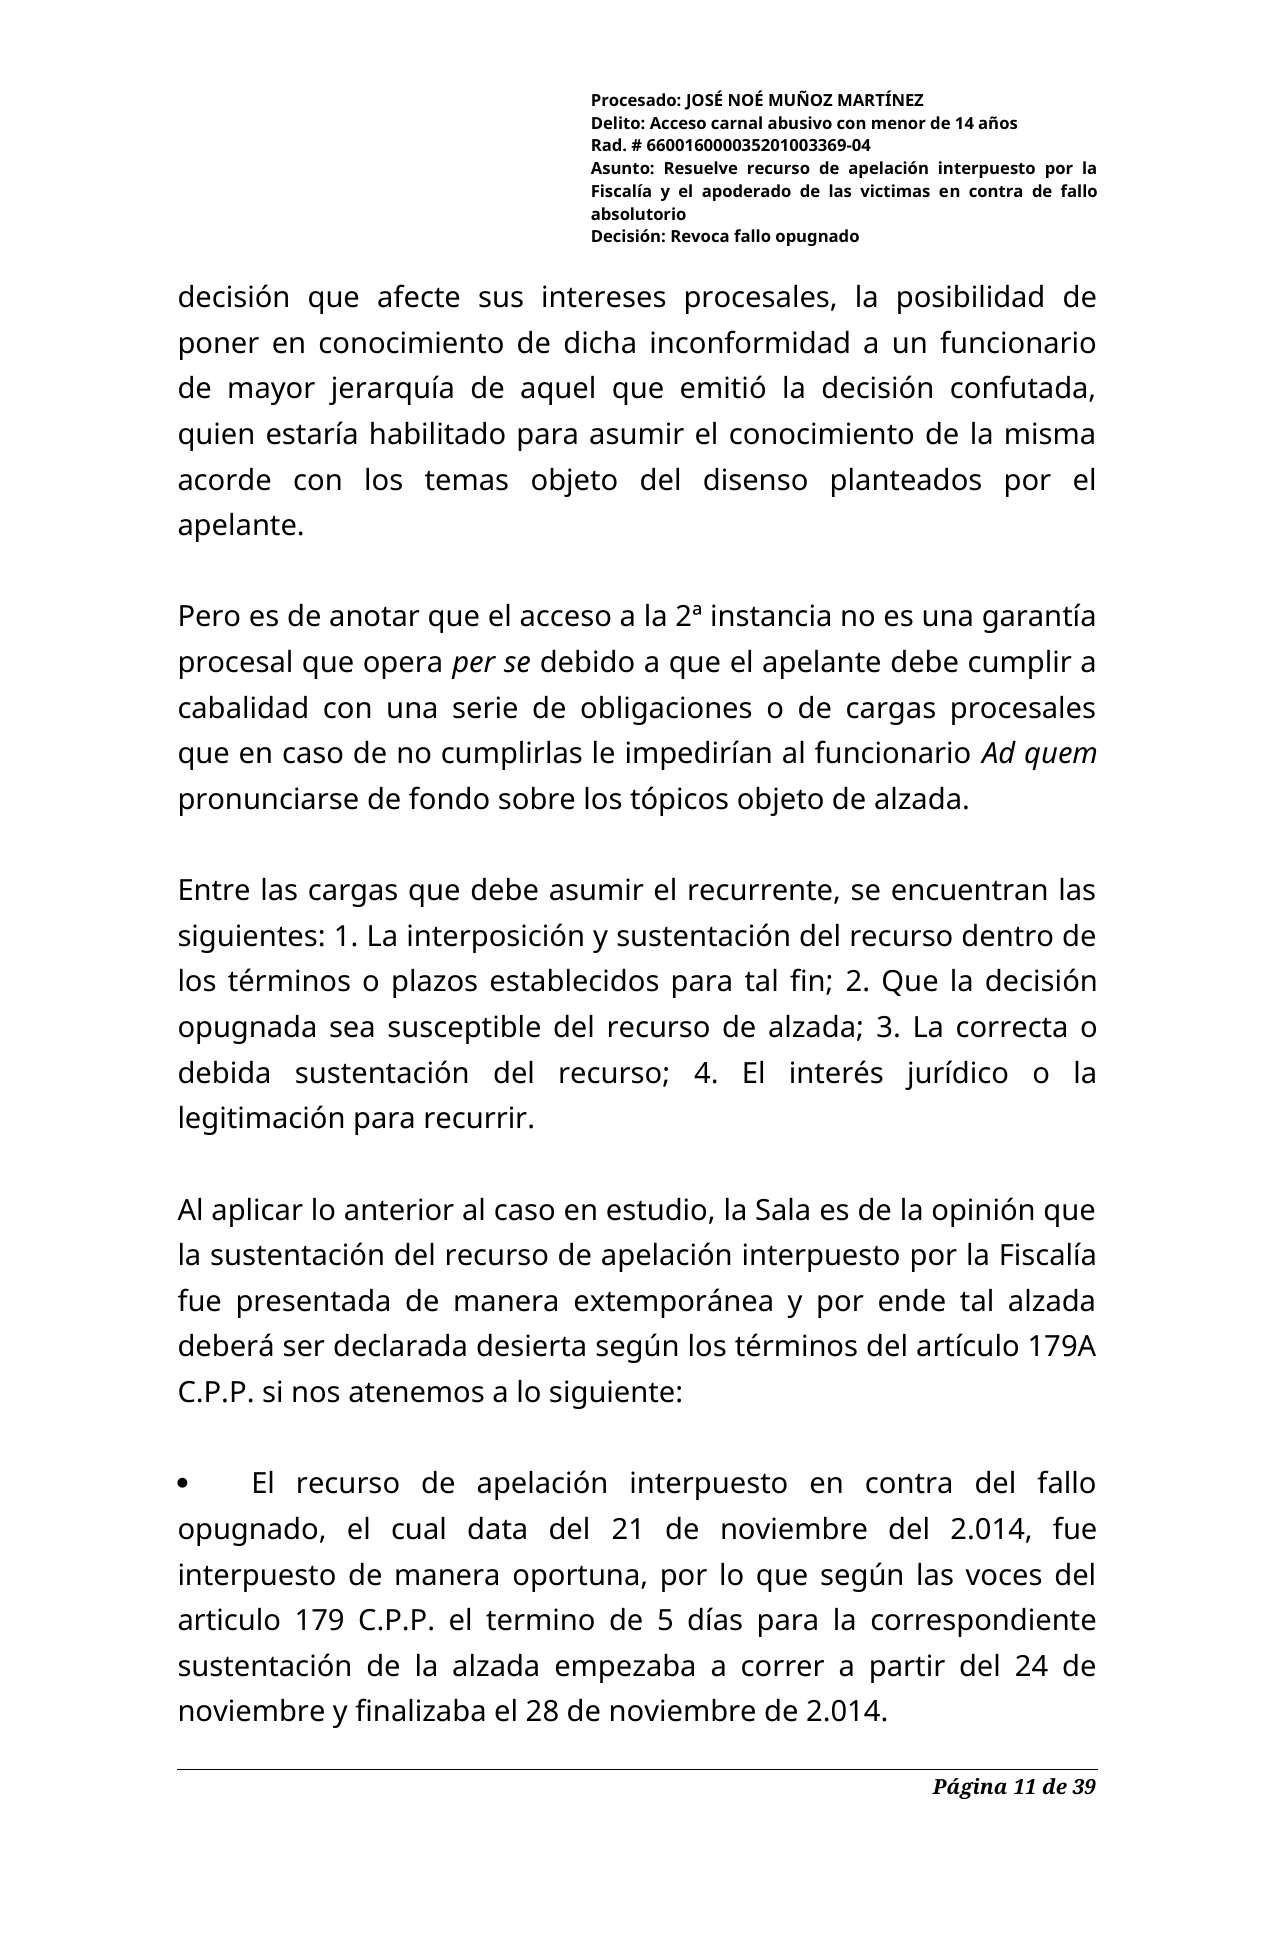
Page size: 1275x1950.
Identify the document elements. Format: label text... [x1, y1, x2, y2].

text Pero es de anotar que el acceso a la 2ª instancia no es una garantía procesal que opera per se debido a que el apelante debe cumplir a cabalidad con una serie de obligaciones o de cargas procesales que en caso de no cumplirlas le impedirían al funcionario Ad quem pronunciarse de fondo sobre los tópicos objeto de alzada. [177, 596, 1098, 818]
text Entre las cargas que debe asumir el recurrente, se encuentran las siguientes: 1. La interposición y sustentación del recurso dentro de los términos o plazos establecidos para tal fin; 2. Que la decisión opugnada sea susceptible del recurso de alzada; 3. La correcta o debida sustentación del recurso; 4. El interés jurídico o la legitimación para recurrir. [177, 869, 1098, 1137]
list El recurso de apelación interpuesto en contra del fallo opugnado, el cual data del 21 de noviembre del 2.014, fue interpuesto de manera oportuna, por lo que según las voces del articulo 179 C.P.P. el termino de 5 días para la correspondiente sustentación de la alzada empezaba a correr a partir del 24 de noviembre y finalizaba el 28 de noviembre de 2.014. [177, 1463, 1098, 1730]
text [177, 276, 1098, 544]
text Al aplicar lo anterior al caso en estudio, la Sala es de la opinión que la sustentación del recurso de apelación interpuesto por la Fiscalía fue presentada de manera extemporánea y por ende tal alzada deberá ser declarada desierta según los términos del artículo 179A C.P.P. si nos atenemos a lo siguiente: [177, 1189, 1098, 1411]
